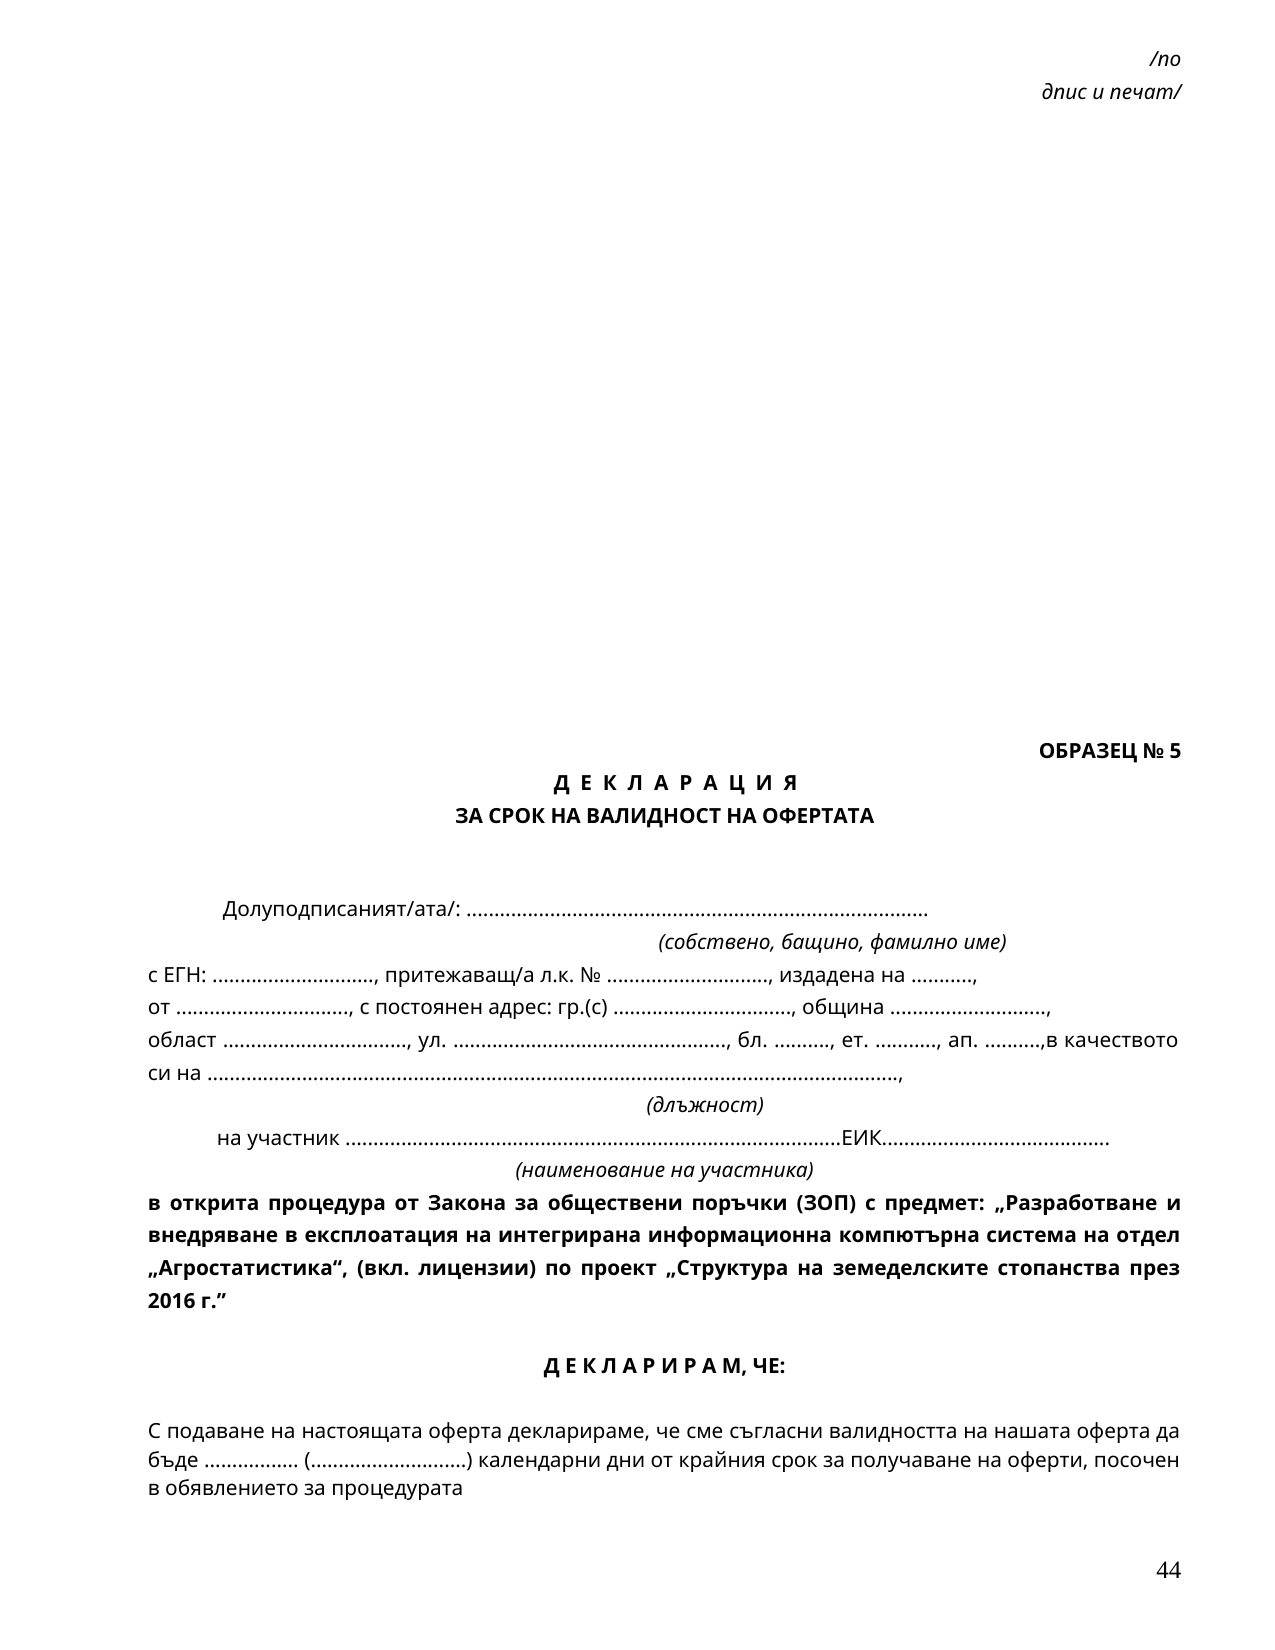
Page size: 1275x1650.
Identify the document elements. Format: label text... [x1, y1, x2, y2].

text ЗА СРОК НА ВАЛИДНОСТ НА ОФЕРТАТА [148, 801, 1181, 829]
text ОБРАЗЕЦ № 5 [148, 736, 1181, 764]
text С подаване на настоящата оферта декларираме, че сме съгласни валидността на нашата оферта да бъде ................. (............................) календарни дни от крайния срок за получаване на оферти, посочен в обявлението за процедурата [148, 1416, 1181, 1502]
text на участник .........................................................................................ЕИК......................................... [148, 1123, 1181, 1151]
text с ЕГН: ............................., притежаващ/а л.к. № ............................., издадена на ..........., [148, 960, 1181, 988]
text от ..............................., с постоянен адрес: гр.(с) ................................, община ............................, [148, 992, 1181, 1021]
text в открита процедура от Закона за обществени поръчки (ЗОП) с предмет: „Разработване и внедряване в експлоатация на интегрирана информационна компютърна система на отдел „Агростатистика“, (вкл. лицензии) по проект „Структура на земеделските стопанства през 2016 г.” [148, 1188, 1181, 1314]
text Д Е К Л А Р А Ц И Я [148, 768, 1181, 797]
text област ................................., ул. ................................................., бл. .........., ет. ..........., ап. ..........,в качеството си на ............................................................................................................................, [148, 1025, 1181, 1086]
text (длъжност) [148, 1090, 1181, 1119]
text Д Е К Л А Р И Р А М, ЧЕ: [148, 1351, 1181, 1379]
text (наименование на участника) [148, 1155, 1181, 1184]
text /подпис и печат/ [148, 44, 1181, 105]
text Долуподписаният/ата/: ................................................................................... [148, 894, 1181, 923]
text (собствено, бащино, фамилно име) [148, 927, 1181, 956]
